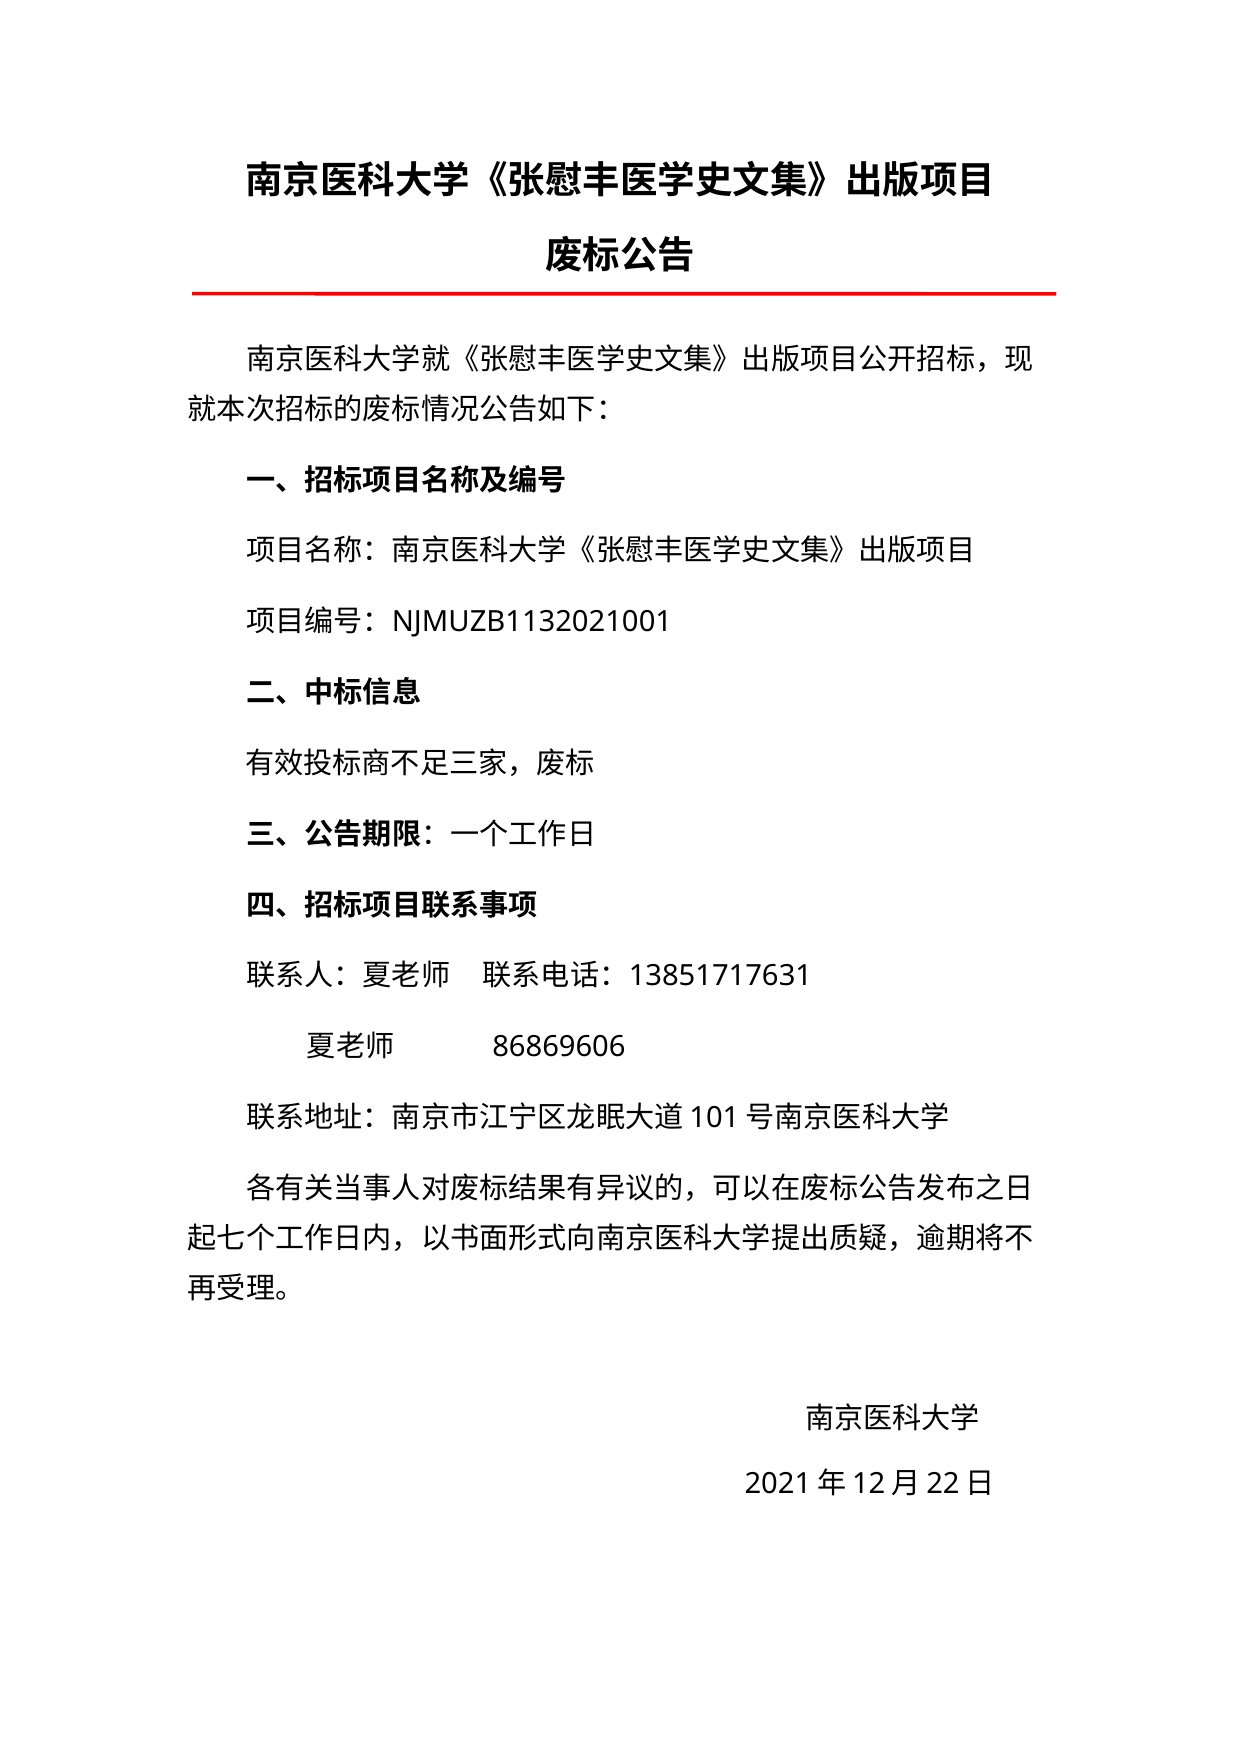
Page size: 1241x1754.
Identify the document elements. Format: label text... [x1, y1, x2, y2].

text 夏老师 86869606 [187, 1017, 1053, 1067]
text 联系人：夏老师 联系电话：13851717631 [187, 946, 1053, 996]
text 二、中标信息 [187, 662, 1053, 712]
text 2021年12月22日 [233, 1458, 994, 1502]
text 南京医科大学就《张慰丰医学史文集》出版项目公开招标，现就本次招标的废标情况公告如下： [187, 329, 1053, 429]
text 南京医科大学 [233, 1394, 980, 1437]
text 一、招标项目名称及编号 [187, 450, 1053, 500]
text 三、公告期限：一个工作日 [187, 804, 1053, 854]
text 联系地址：南京市江宁区龙眠大道101号南京医科大学 [187, 1087, 1053, 1137]
text 各有关当事人对废标结果有异议的，可以在废标公告发布之日起七个工作日内，以书面形式向南京医科大学提出质疑，逾期将不再受理。 [187, 1158, 1053, 1308]
text 有效投标商不足三家，废标 [245, 733, 1053, 783]
text 南京医科大学《张慰丰医学史文集》出版项目 [187, 150, 1053, 204]
text 废标公告 [187, 225, 1053, 279]
text 项目名称：南京医科大学《张慰丰医学史文集》出版项目 [187, 521, 1053, 571]
text 项目编号：NJMUZB1132021001 [187, 592, 1053, 642]
text 四、招标项目联系事项 [187, 875, 1053, 925]
